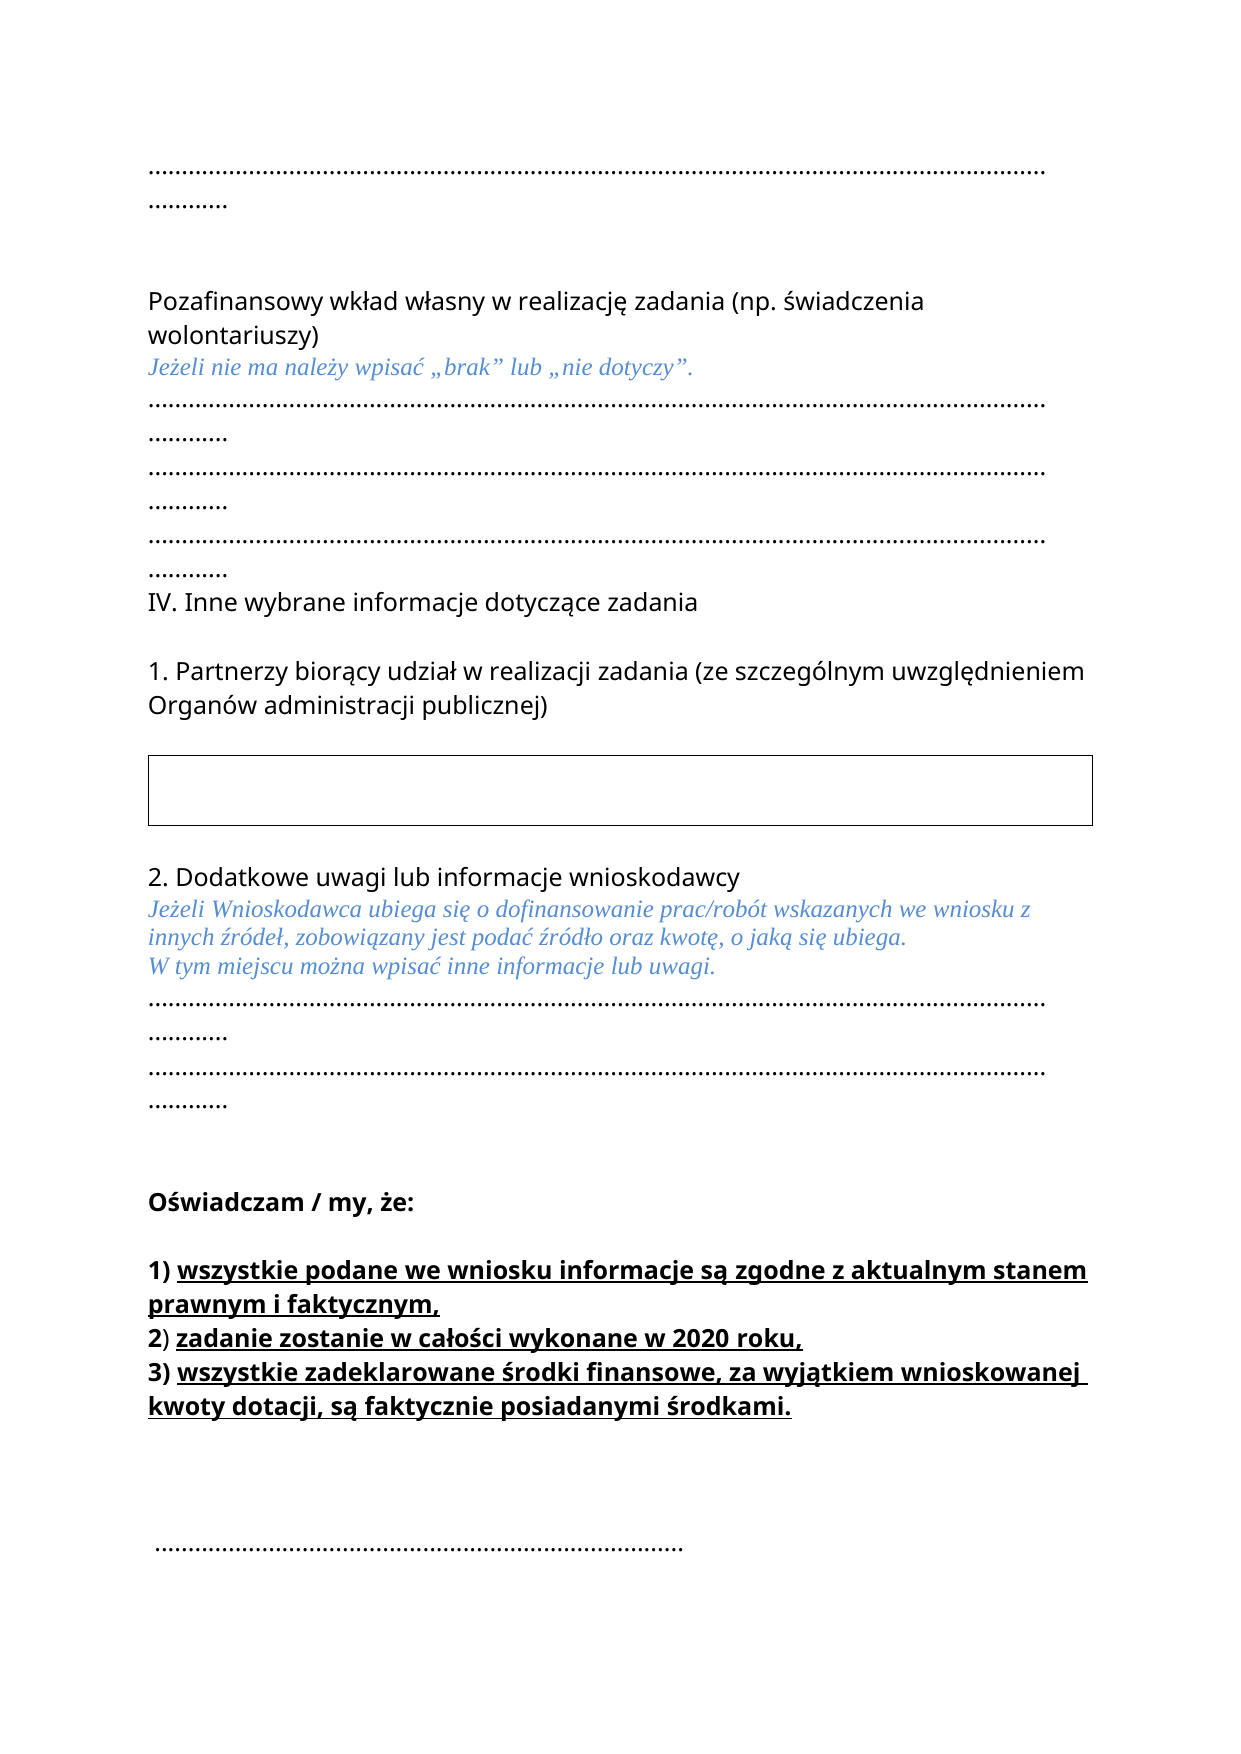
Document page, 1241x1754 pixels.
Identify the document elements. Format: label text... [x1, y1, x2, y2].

text Organów administracji publicznej) [148, 687, 1093, 721]
text prawnym i faktycznym, [148, 1287, 1093, 1321]
text 3) wszystkie zadeklarowane środki finansowe, za wyjątkiem wnioskowanej kwoty dotacji, są faktycznie posiadanymi środkami. [148, 1355, 1093, 1423]
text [148, 148, 1093, 182]
text Jeżeli nie ma należy wpisać „brak” lub „nie dotyczy”. [148, 352, 1093, 381]
text ...................................................................................................................................... [148, 1048, 1093, 1082]
text ............ [148, 551, 1093, 585]
text Oświadczam / my, że: [148, 1184, 1093, 1218]
text ...................................................................................................................................... [148, 517, 1093, 551]
text IV. Inne wybrane informacje dotyczące zadania [148, 585, 1093, 619]
text W tym miejscu można wpisać inne informacje lub uwagi. [148, 951, 1093, 980]
text 2) zadanie zostanie w całości wykonane w 2020 roku, [148, 1321, 1093, 1355]
text ...................................................................................................................................... [148, 980, 1093, 1014]
text ...................................................................................................................................... [148, 381, 1093, 415]
text ............ [148, 182, 1093, 216]
text Jeżeli Wnioskodawca ubiega się o dofinansowanie prac/robót wskazanych we wniosku z innych źródeł, zobowiązany jest podać źródło oraz kwotę, o jaką się ubiega. [148, 894, 1093, 951]
text 1) wszystkie podane we wniosku informacje są zgodne z aktualnym stanem [148, 1252, 1093, 1287]
text ............ [148, 1082, 1093, 1116]
text Pozafinansowy wkład własny w realizację zadania (np. świadczenia wolontariuszy) [148, 284, 1093, 352]
text ............ [148, 1014, 1093, 1048]
text ...................................................................................................................................... [148, 449, 1093, 483]
text 2. Dodatkowe uwagi lub informacje wnioskodawcy [148, 860, 1093, 894]
text 1. Partnerzy biorący udział w realizacji zadania (ze szczególnym uwzględnieniem [148, 653, 1093, 687]
table_header [149, 756, 1092, 824]
text ............................................................................... [148, 1525, 1093, 1559]
text ............ [148, 415, 1093, 449]
text ............ [148, 483, 1093, 517]
